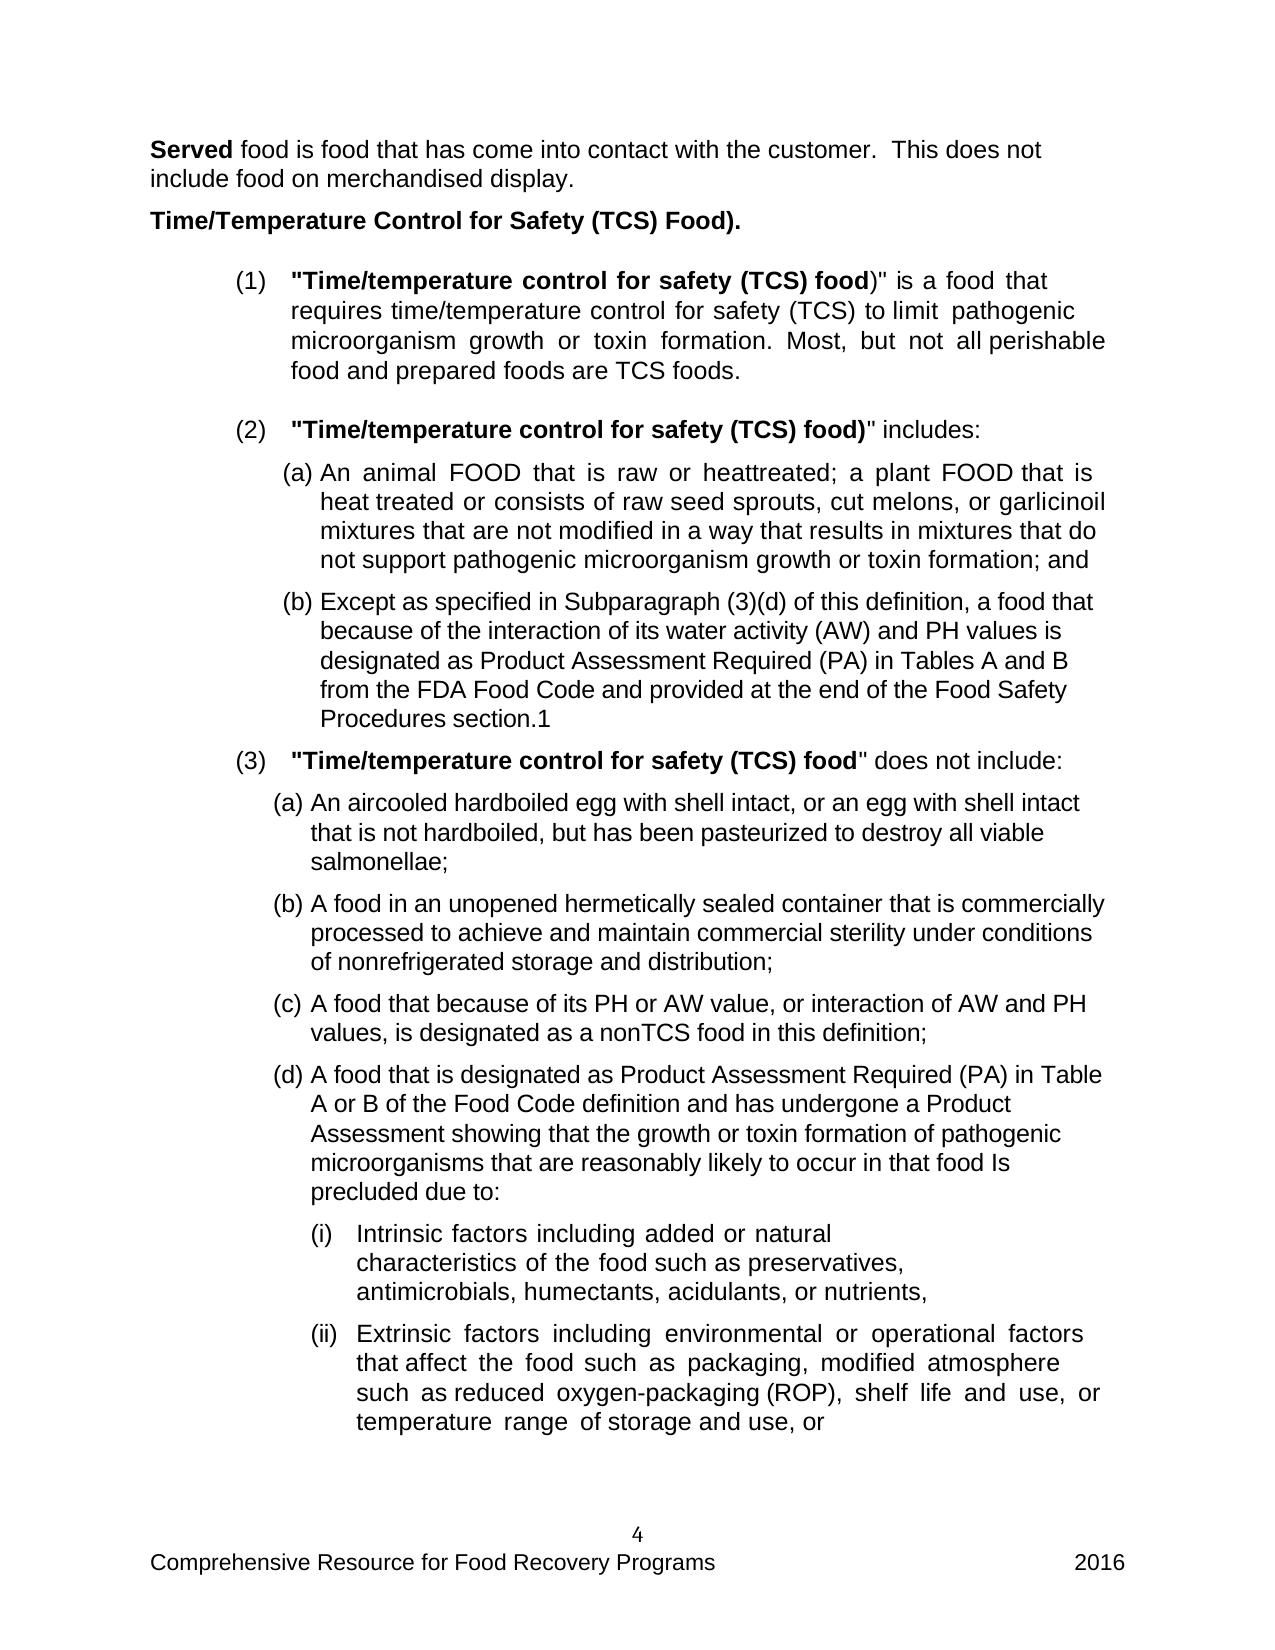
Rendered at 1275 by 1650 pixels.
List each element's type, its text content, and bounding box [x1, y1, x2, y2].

list A food that is designated as Product Assessment Required (PA) in Table A or B of the Food Code definition and has undergone a Product Assessment showing that the growth or toxin formation of pathogenic microorganisms that are reasonably likely to occur in that food Is precluded due to: [273, 1060, 1112, 1206]
text Served food is food that has come into contact with the customer. This does not include food on merchandised display. [150, 135, 1125, 193]
list A food that because of its PH or AW value, or interaction of AW and PH values, is designated as a non­TCS food in this definition; [273, 989, 1112, 1047]
list Intrinsic factors including added or natural characteristics of the food such as preservatives, antimicrobials, humectants, acidulants, or nutrients, [310, 1219, 992, 1306]
list "Time/temperature control for safety (TCS) food)" is a food that requires time/temperature control for safety (TCS) to limit pathogenic microorganism growth or toxin formation. Most, but not all perishable food and prepared foods are TCS foods. [235, 266, 1112, 384]
subtitle Time/Temperature Control for Safety (TCS) Food). [150, 206, 1125, 235]
list A food in an unopened hermetically sealed container that is commercially processed to achieve and maintain commercial sterility under conditions of non­refrigerated storage and distribution; [273, 889, 1112, 976]
list "Time/temperature control for safety (TCS) food" does not include: [235, 746, 1112, 775]
list An air­cooled hard­boiled egg with shell intact, or an egg with shell intact that is not hard­boiled, but has been pasteurized to destroy all viable salmonellae; [273, 788, 1112, 876]
list "Time/temperature control for safety (TCS) food)" includes: [235, 415, 1112, 444]
list An animal FOOD that is raw or heat­treated; a plant FOOD that is heat­ treated or consists of raw seed sprouts, cut melons, or garlic­in­oil mixtures that are not modified in a way that results in mixtures that do not support pathogenic microorganism growth or toxin formation; and [282, 457, 1112, 574]
list Extrinsic factors including environmental or operational factors that affect the food such as packaging, modified atmosphere such as reduced oxygen-packaging (ROP), shelf life and use, or temperature range of storage and use, or [310, 1319, 1112, 1436]
list Except as specified in Subparagraph (3)(d) of this definition, a food that because of the interaction of its water activity (AW) and PH values is designated as Product Assessment Required (PA) in Tables A and B from the FDA Food Code and provided at the end of the Food Safety Procedures section.1 [282, 587, 1112, 733]
